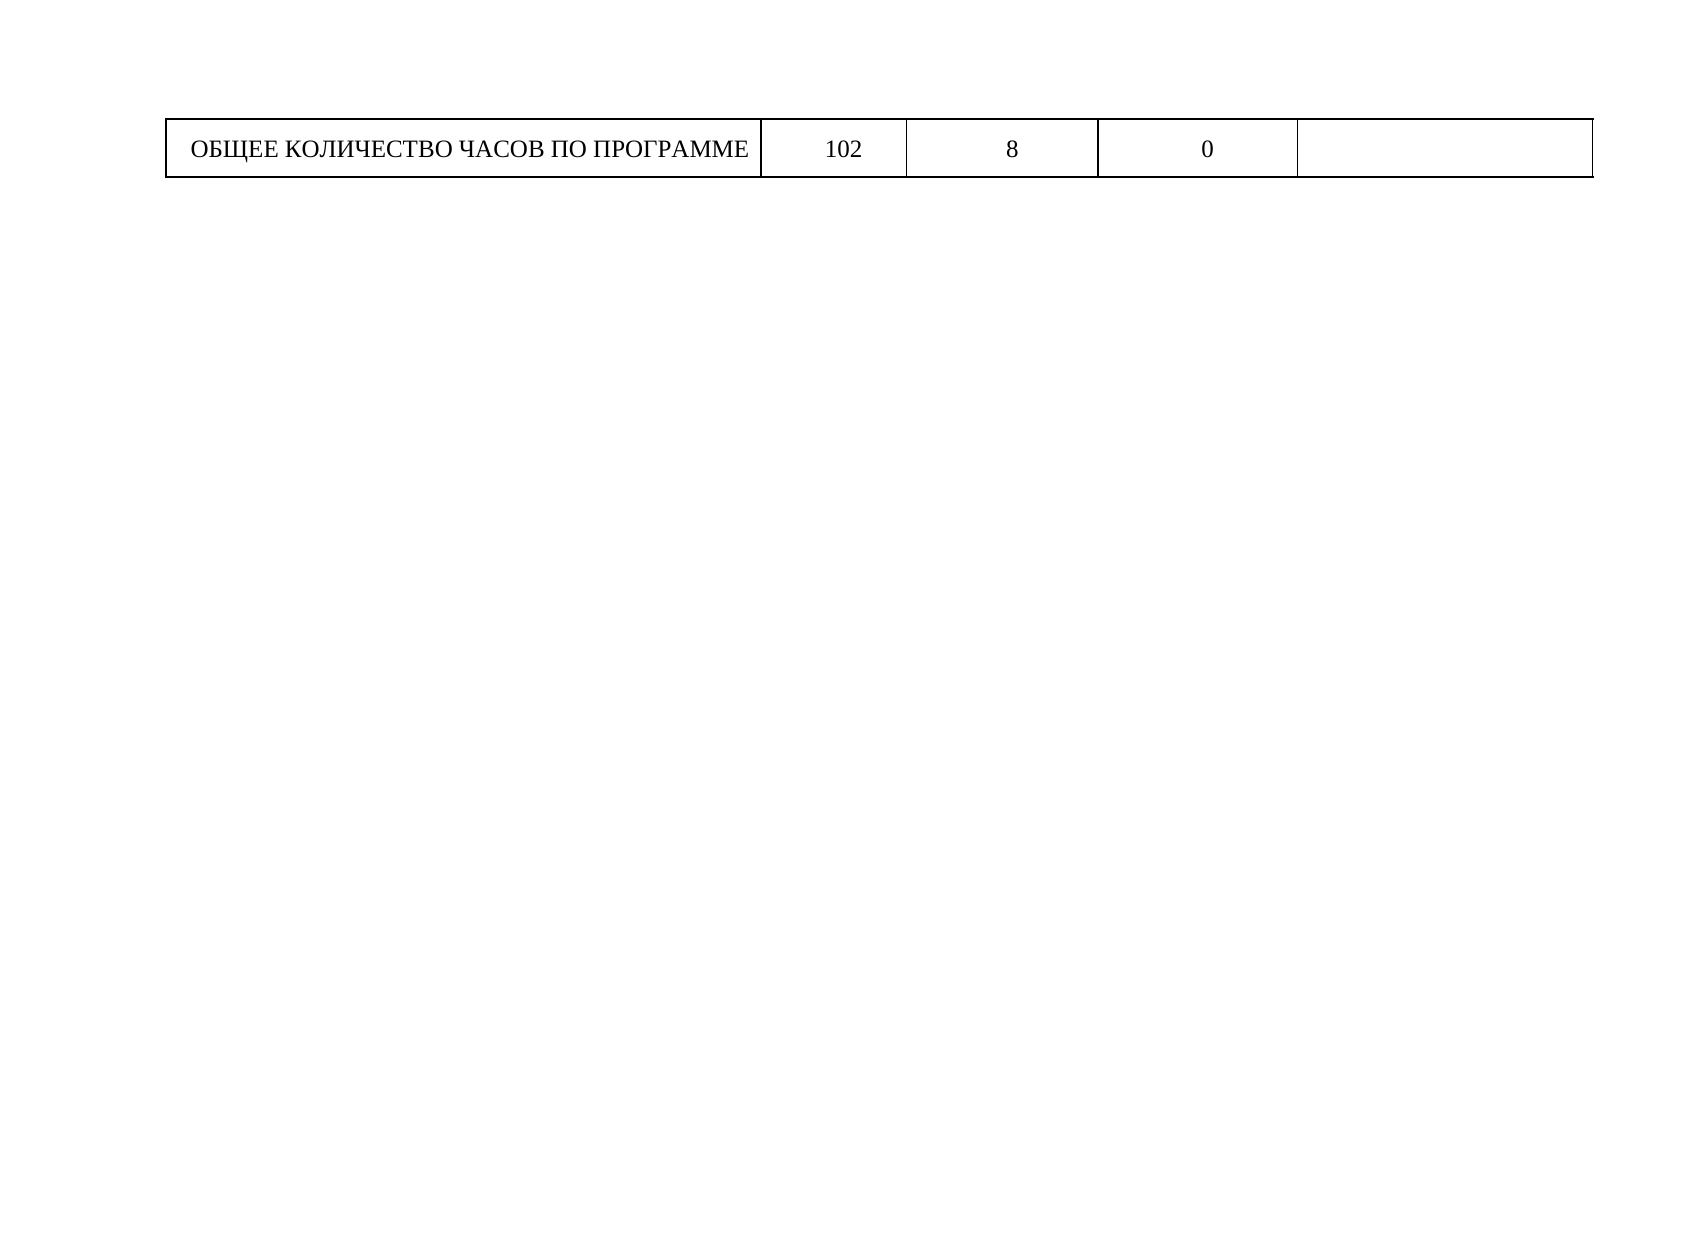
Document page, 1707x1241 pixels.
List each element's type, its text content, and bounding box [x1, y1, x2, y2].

table_cell 0 [1099, 120, 1297, 176]
table_cell ОБЩЕЕ КОЛИЧЕСТВО ЧАСОВ ПО ПРОГРАММЕ [167, 120, 760, 176]
table_cell [1298, 120, 1592, 176]
table_cell 8 [907, 120, 1097, 176]
table_cell 102 [762, 120, 906, 176]
